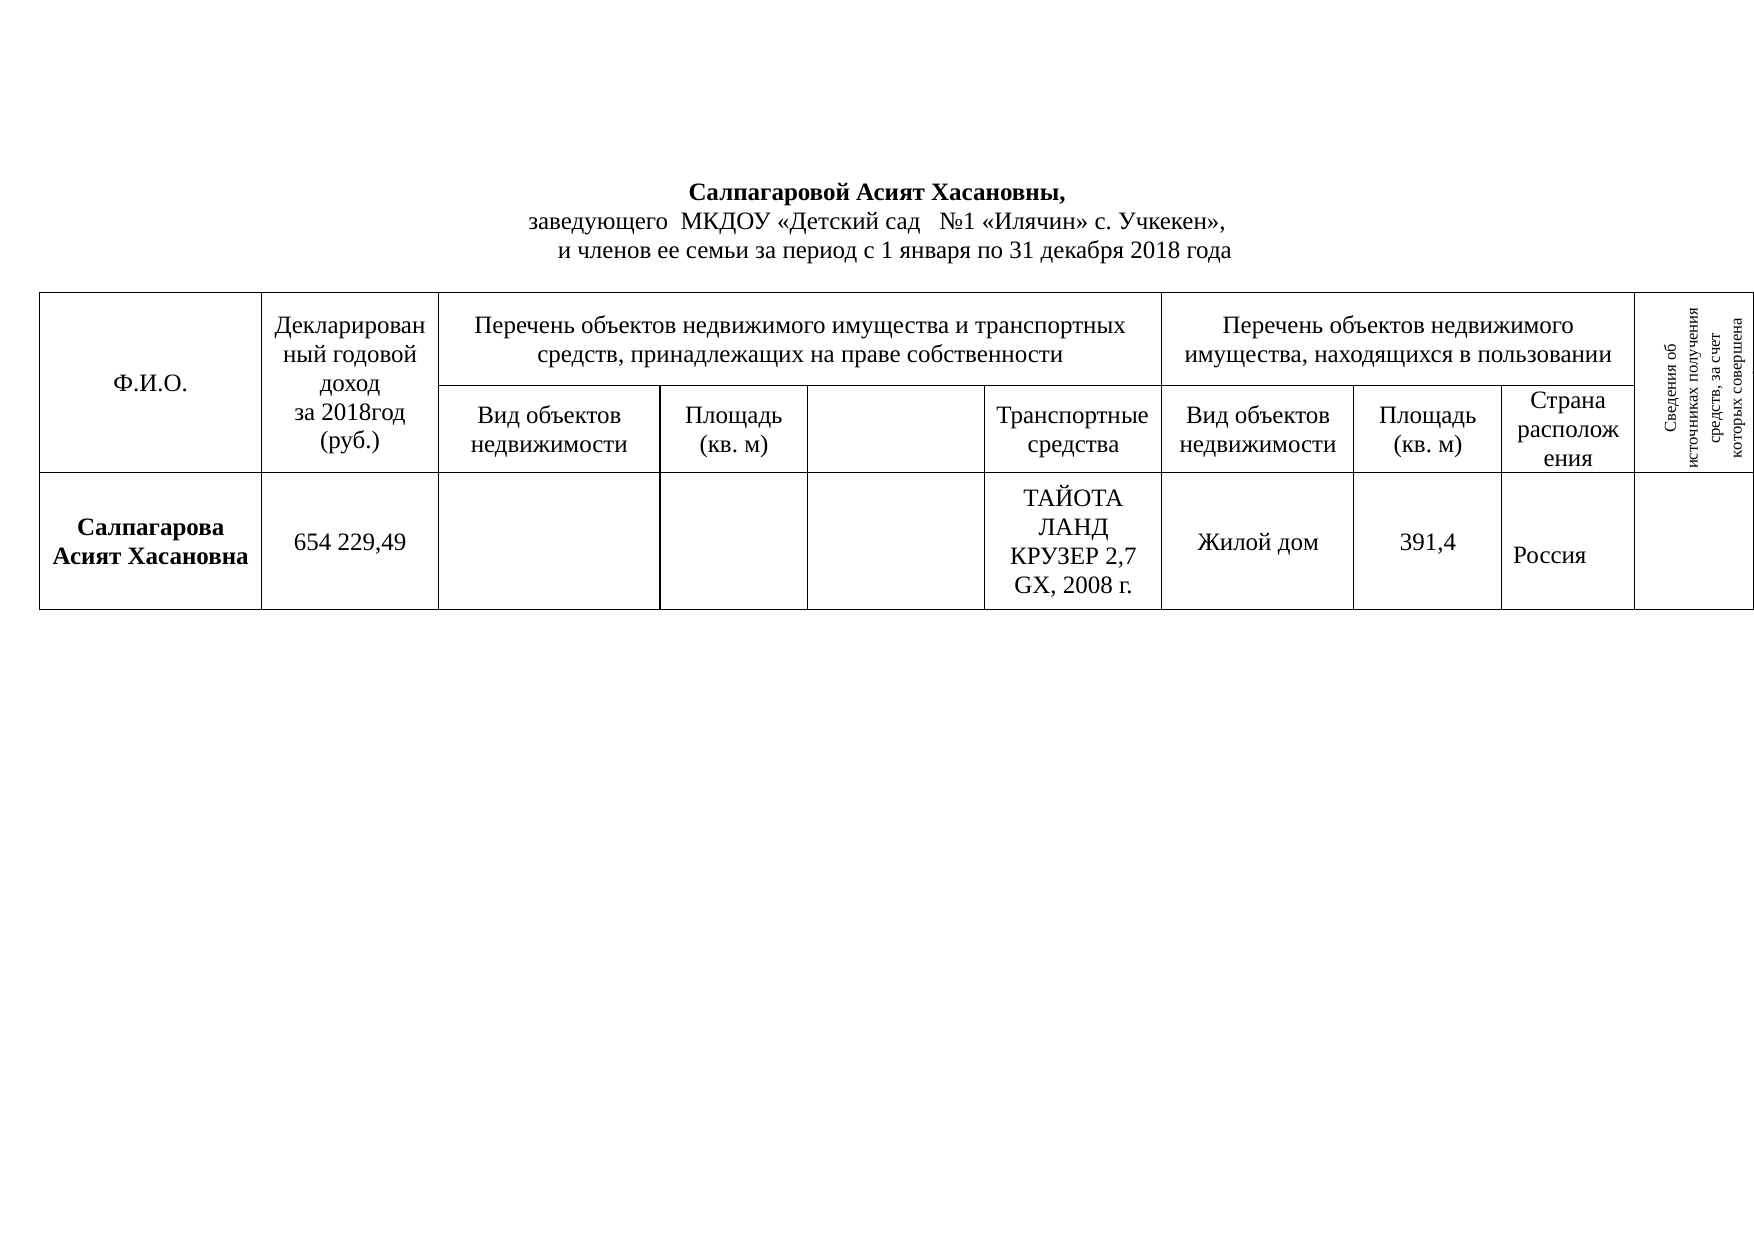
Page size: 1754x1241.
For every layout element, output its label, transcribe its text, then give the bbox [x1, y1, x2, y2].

table_cell Россия [1502, 473, 1634, 609]
table_header Перечень объектов недвижимого имущества и транспортных средств, принадлежащих на праве собственности [439, 293, 1161, 384]
table_header Декларированный годовой доход за 2018год (руб.) [262, 293, 438, 472]
table_cell [808, 473, 984, 609]
table_cell Площадь (кв. м) [661, 386, 807, 472]
table_header Перечень объектов недвижимого имущества, находящихся в пользовании [1162, 293, 1634, 384]
text Салпагаровой Асият Хасановны, [118, 177, 1636, 206]
table_header Ф.И.О. [40, 293, 261, 472]
table_cell Площадь (кв. м) [1354, 386, 1501, 472]
table_cell Страна расположения [1502, 386, 1634, 472]
table_cell [661, 473, 807, 609]
table_cell Вид объектов недвижимости [439, 386, 659, 472]
table_cell 391,4 [1354, 473, 1501, 609]
table_cell Транспортные средства [985, 386, 1161, 472]
table_cell [1635, 473, 1753, 609]
table_cell Вид объектов недвижимости [1162, 386, 1353, 472]
table_cell ТАЙОТА ЛАНД КРУЗЕР 2,7 GX, 2008 г. [985, 473, 1161, 609]
table_cell Салпагарова Асият Хасановна [40, 473, 261, 609]
table_cell 654 229,49 [262, 473, 438, 609]
table_cell [439, 473, 659, 609]
table_cell Жилой дом [1162, 473, 1353, 609]
table_cell [808, 386, 984, 472]
text заведующего МКДОУ «Детский сад №1 «Илячин» с. Учкекен», [118, 206, 1636, 235]
text и членов ее семьи за период с 1 января по 31 декабря 2018 года [118, 235, 1671, 263]
table_header Сведения об источниках получения средств, за счет которых совершена сделка (вид приобретенного имущества, источники) [1635, 293, 1753, 472]
